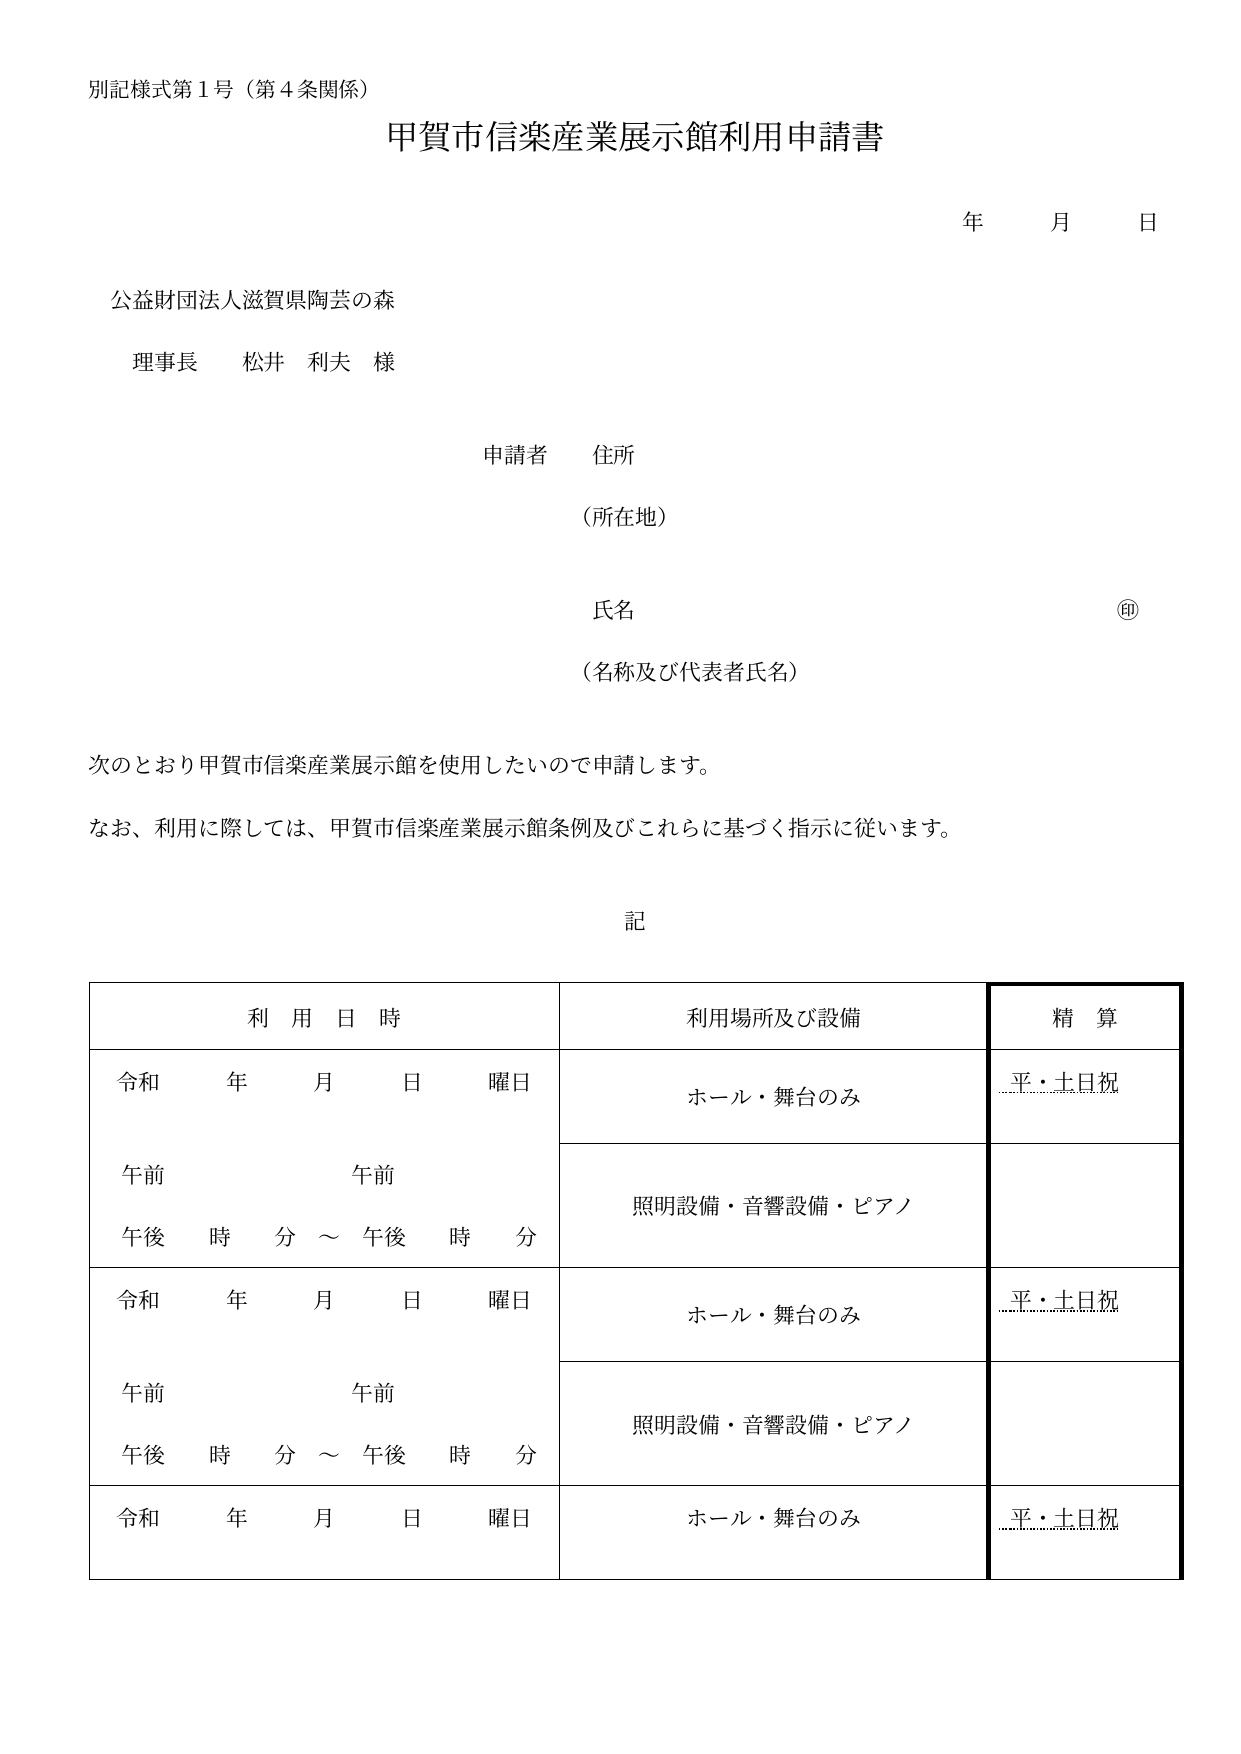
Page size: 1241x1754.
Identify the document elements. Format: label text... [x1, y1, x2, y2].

table_cell ホール・舞台のみ [560, 1268, 986, 1361]
table_header 利用場所及び設備 [560, 983, 986, 1048]
text 年 月 日 [89, 190, 1159, 252]
table_cell 令和 年 月 日 曜日 午前 午前 午後 時 分 ～ 午後 時 分 [90, 1050, 559, 1267]
table_cell 令和 年 月 日 曜日 午前 午前 午後 時 分 ～ 午後 時 分 [90, 1268, 559, 1485]
text 公益財団法人滋賀県陶芸の森 [89, 268, 1181, 330]
table_cell [991, 1362, 1179, 1485]
text 申請者 住所 [89, 423, 1181, 485]
table_cell 照明設備・音響設備・ピアノ [560, 1144, 986, 1267]
text （名称及び代表者氏名） [89, 640, 1181, 702]
table_cell [991, 1144, 1179, 1267]
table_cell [90, 1486, 559, 1579]
table_cell ホール・舞台のみ [560, 1486, 986, 1579]
table_cell 平・土日祝 [991, 1486, 1179, 1579]
table_cell 照明設備・音響設備・ピアノ [560, 1362, 986, 1485]
table_cell ホール・舞台のみ [560, 1050, 986, 1143]
text 理事長 松井 利夫 様 [89, 330, 1181, 392]
text 甲賀市信楽産業展示館利用申請書 [89, 104, 1181, 166]
text なお、利用に際しては、甲賀市信楽産業展示館条例及びこれらに基づく指示に従います。 [89, 795, 1181, 857]
text （所在地） [89, 485, 1181, 547]
text 記 [89, 888, 1181, 951]
table_header 利 用 日 時 [90, 983, 559, 1048]
table_cell 平・土日祝 [991, 1268, 1179, 1361]
text 次のとおり甲賀市信楽産業展示館を使用したいので申請します。 [89, 733, 1181, 795]
table_cell 平・土日祝 [991, 1050, 1179, 1143]
text 氏名 ㊞ [89, 578, 1181, 640]
table_header 精 算 [991, 986, 1179, 1048]
text 別記様式第１号（第４条関係） [89, 73, 1181, 104]
